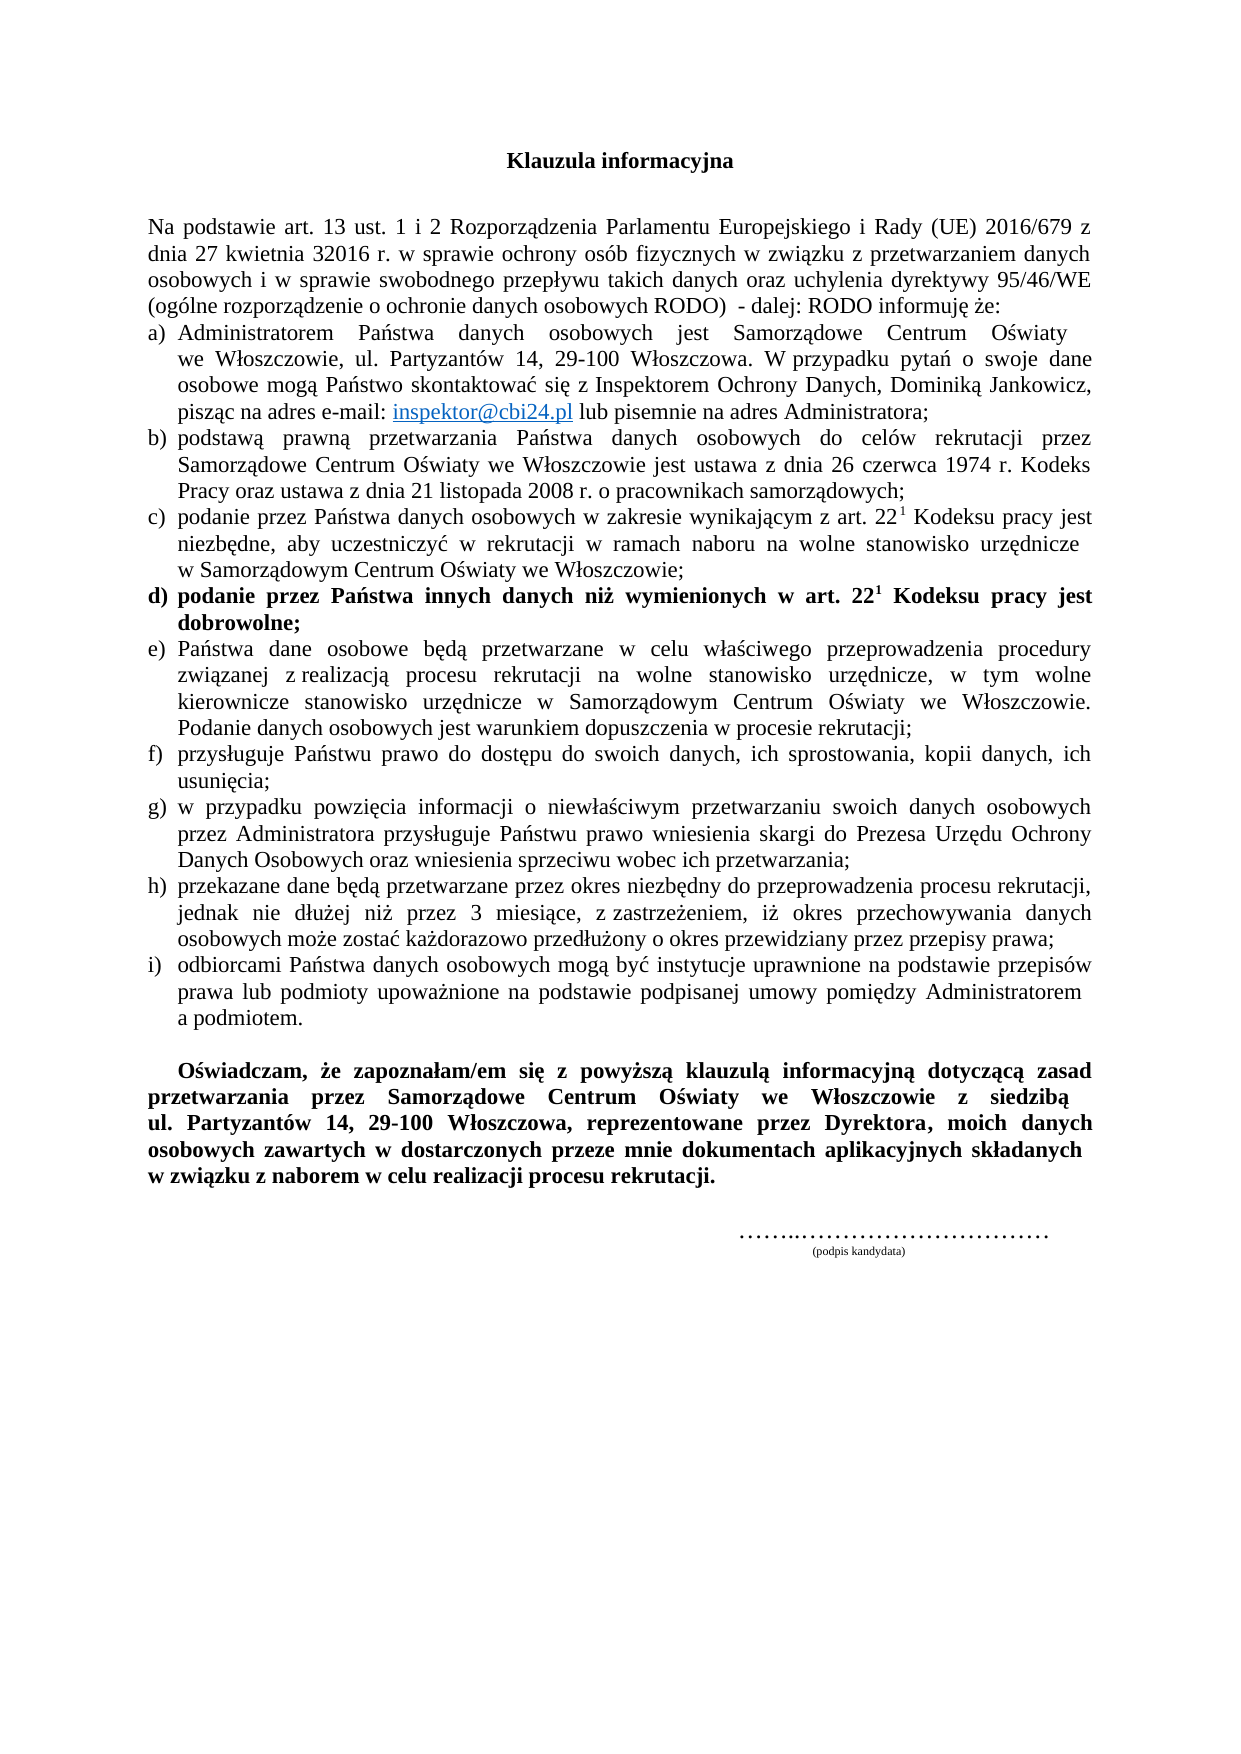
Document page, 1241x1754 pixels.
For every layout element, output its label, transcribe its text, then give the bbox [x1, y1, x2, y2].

list podanie przez Państwa danych osobowych w zakresie wynikającym z art. 221 Kodeksu pracy jest niezbędne, aby uczestniczyć w rekrutacji w ramach naboru na wolne stanowisko urzędnicze w Samorządowym Centrum Oświaty we Włoszczowie; [148, 503, 1093, 582]
list odbiorcami Państwa danych osobowych mogą być instytucje uprawnione na podstawie przepisów prawa lub podmioty upoważnione na podstawie podpisanej umowy pomiędzy Administratorem a podmiotem. [148, 951, 1093, 1030]
text (podpis kandydata) [148, 1244, 1093, 1268]
list w przypadku powzięcia informacji o niewłaściwym przetwarzaniu swoich danych osobowych przez Administratora przysługuje Państwu prawo wniesienia skargi do Prezesa Urzędu Ochrony Danych Osobowych oraz wniesienia sprzeciwu wobec ich przetwarzania; [148, 793, 1093, 872]
list podanie przez Państwa innych danych niż wymienionych w art. 221 Kodeksu pracy jest dobrowolne; [148, 582, 1093, 635]
text ……..………………………… [738, 1215, 1093, 1244]
text Klauzula informacyjna [148, 148, 1093, 174]
list podstawą prawną przetwarzania Państwa danych osobowych do celów rekrutacji przez Samorządowe Centrum Oświaty we Włoszczowie jest ustawa z dnia 26 czerwca 1974 r. Kodeks Pracy oraz ustawa z dnia 21 listopada 2008 r. o pracownikach samorządowych; [148, 424, 1093, 503]
text Oświadczam, że zapoznałam/em się z powyższą klauzulą informacyjną dotyczącą zasad przetwarzania przez Samorządowe Centrum Oświaty we Włoszczowie z siedzibą ul. Partyzantów 14, 29-100 Włoszczowa, reprezentowane przez Dyrektora, moich danych osobowych zawartych w dostarczonych przeze mnie dokumentach aplikacyjnych składanych w związku z naborem w celu realizacji procesu rekrutacji. [148, 1057, 1093, 1188]
list Państwa dane osobowe będą przetwarzane w celu właściwego przeprowadzenia procedury związanej z realizacją procesu rekrutacji na wolne stanowisko urzędnicze, w tym wolne kierownicze stanowisko urzędnicze w Samorządowym Centrum Oświaty we Włoszczowie. Podanie danych osobowych jest warunkiem dopuszczenia w procesie rekrutacji; [148, 635, 1093, 741]
list Administratorem Państwa danych osobowych jest Samorządowe Centrum Oświaty we Włoszczowie, ul. Partyzantów 14, 29-100 Włoszczowa. W przypadku pytań o swoje dane osobowe mogą Państwo skontaktować się z Inspektorem Ochrony Danych, Dominiką Jankowicz, pisząc na adres e-mail: inspektor@cbi24.pl lub pisemnie na adres Administratora; [148, 319, 1093, 424]
list przekazane dane będą przetwarzane przez okres niezbędny do przeprowadzenia procesu rekrutacji, jednak nie dłużej niż przez 3 miesiące, z zastrzeżeniem, iż okres przechowywania danych osobowych może zostać każdorazowo przedłużony o okres przewidziany przez przepisy prawa; [148, 872, 1093, 951]
list przysługuje Państwu prawo do dostępu do swoich danych, ich sprostowania, kopii danych, ich usunięcia; [148, 741, 1093, 793]
text Na podstawie art. 13 ust. 1 i 2 Rozporządzenia Parlamentu Europejskiego i Rady (UE) 2016/679 z dnia 27 kwietnia 32016 r. w sprawie ochrony osób fizycznych w związku z przetwarzaniem danych osobowych i w sprawie swobodnego przepływu takich danych oraz uchylenia dyrektywy 95/46/WE (ogólne rozporządzenie o ochronie danych osobowych RODO) - dalej: RODO informuję że: [148, 213, 1093, 319]
